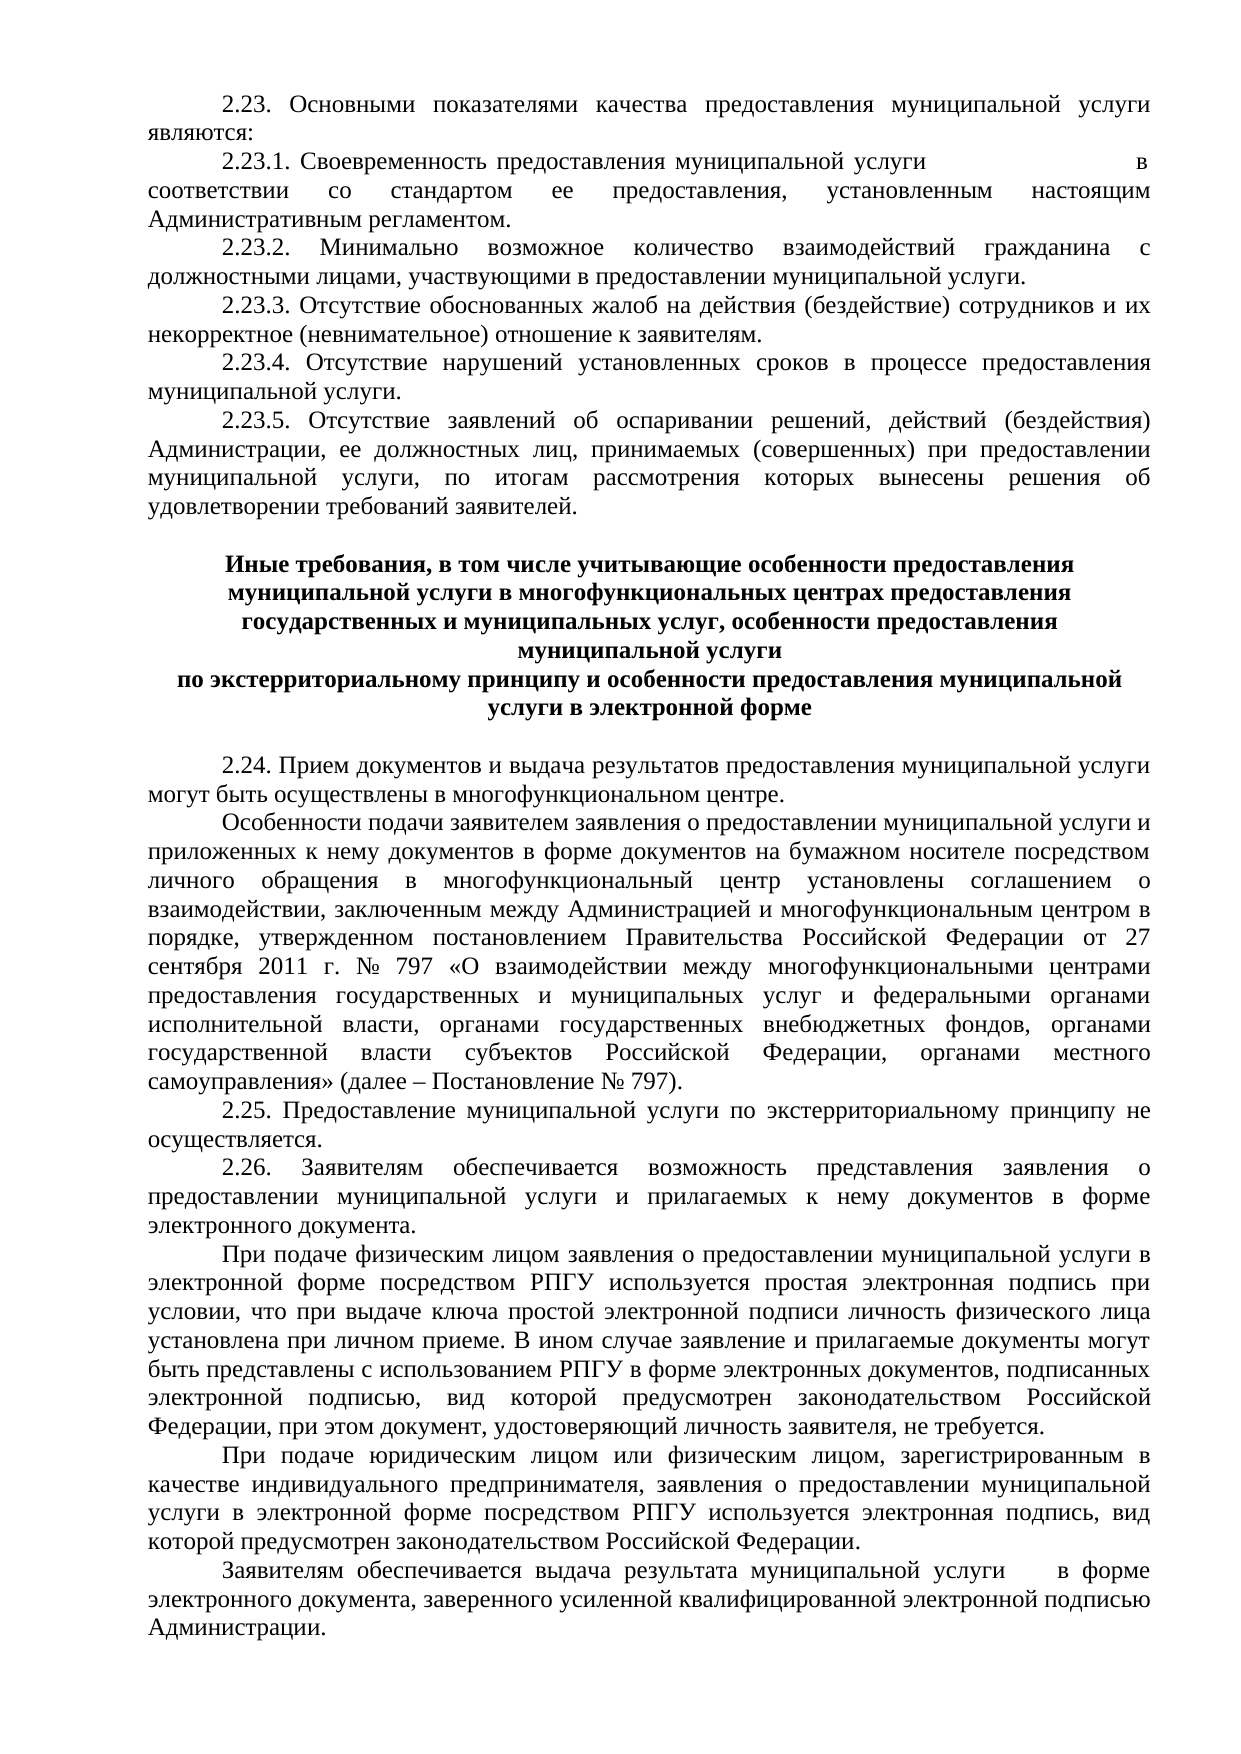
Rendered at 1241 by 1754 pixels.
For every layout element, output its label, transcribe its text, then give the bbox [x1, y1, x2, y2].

text по экстерриториальному принципу и особенности предоставления муниципальной услуги в электронной форме [148, 664, 1152, 721]
text 2.23.1. Своевременность предоставления муниципальной услуги в соответствии со стандартом ее предоставления, установленным настоящим Административным регламентом. [148, 146, 1152, 232]
text При подаче физическим лицом заявления о предоставлении муниципальной услуги в электронной форме посредством РПГУ используется простая электронная подпись при условии, что при выдаче ключа простой электронной подписи личность физического лица установлена при личном приеме. В ином случае заявление и прилагаемые документы могут быть представлены с использованием РПГУ в форме электронных документов, подписанных электронной подписью, вид которой предусмотрен законодательством Российской Федерации, при этом документ, удостоверяющий личность заявителя, не требуется. [148, 1239, 1152, 1440]
text 2.23.3. Отсутствие обоснованных жалоб на действия (бездействие) сотрудников и их некорректное (невнимательное) отношение к заявителям. [148, 290, 1152, 347]
text Особенности подачи заявителем заявления о предоставлении муниципальной услуги и приложенных к нему документов в форме документов на бумажном носителе посредством личного обращения в многофункциональный центр установлены соглашением о взаимодействии, заключенным между Администрацией и многофункциональным центром в порядке, утвержденном постановлением Правительства Российской Федерации от 27 сентября 2011 г. № 797 «О взаимодействии между многофункциональными центрами предоставления государственных и муниципальных услуг и федеральными органами исполнительной власти, органами государственных внебюджетных фондов, органами государственной власти субъектов Российской Федерации, органами местного самоуправления» (далее – Постановление № 797). [148, 807, 1152, 1095]
text Заявителям обеспечивается выдача результата муниципальной услуги в форме электронного документа, заверенного усиленной квалифицированной электронной подписью Администрации. [148, 1555, 1152, 1641]
text 2.23. Основными показателями качества предоставления муниципальной услуги являются: [148, 89, 1152, 146]
text Иные требования, в том числе учитывающие особенности предоставления муниципальной услуги в многофункциональных центрах предоставления государственных и муниципальных услуг, особенности предоставления муниципальной услуги [148, 549, 1152, 664]
text 2.26. Заявителям обеспечивается возможность представления заявления о предоставлении муниципальной услуги и прилагаемых к нему документов в форме электронного документа. [148, 1152, 1152, 1239]
text 2.23.5. Отсутствие заявлений об оспаривании решений, действий (бездействия) Администрации, ее должностных лиц, принимаемых (совершенных) при предоставлении муниципальной услуги, по итогам рассмотрения которых вынесены решения об удовлетворении требований заявителей. [148, 405, 1152, 520]
text 2.23.2. Минимально возможное количество взаимодействий гражданина с должностными лицами, участвующими в предоставлении муниципальной услуги. [148, 232, 1152, 290]
text 2.25. Предоставление муниципальной услуги по экстерриториальному принципу не осуществляется. [148, 1095, 1152, 1152]
text 2.24. Прием документов и выдача результатов предоставления муниципальной услуги могут быть осуществлены в многофункциональном центре. [148, 750, 1152, 807]
text 2.23.4. Отсутствие нарушений установленных сроков в процессе предоставления муниципальной услуги. [148, 347, 1152, 405]
text При подаче юридическим лицом или физическим лицом, зарегистрированным в качестве индивидуального предпринимателя, заявления о предоставлении муниципальной услуги в электронной форме посредством РПГУ используется электронная подпись, вид которой предусмотрен законодательством Российской Федерации. [148, 1440, 1152, 1555]
